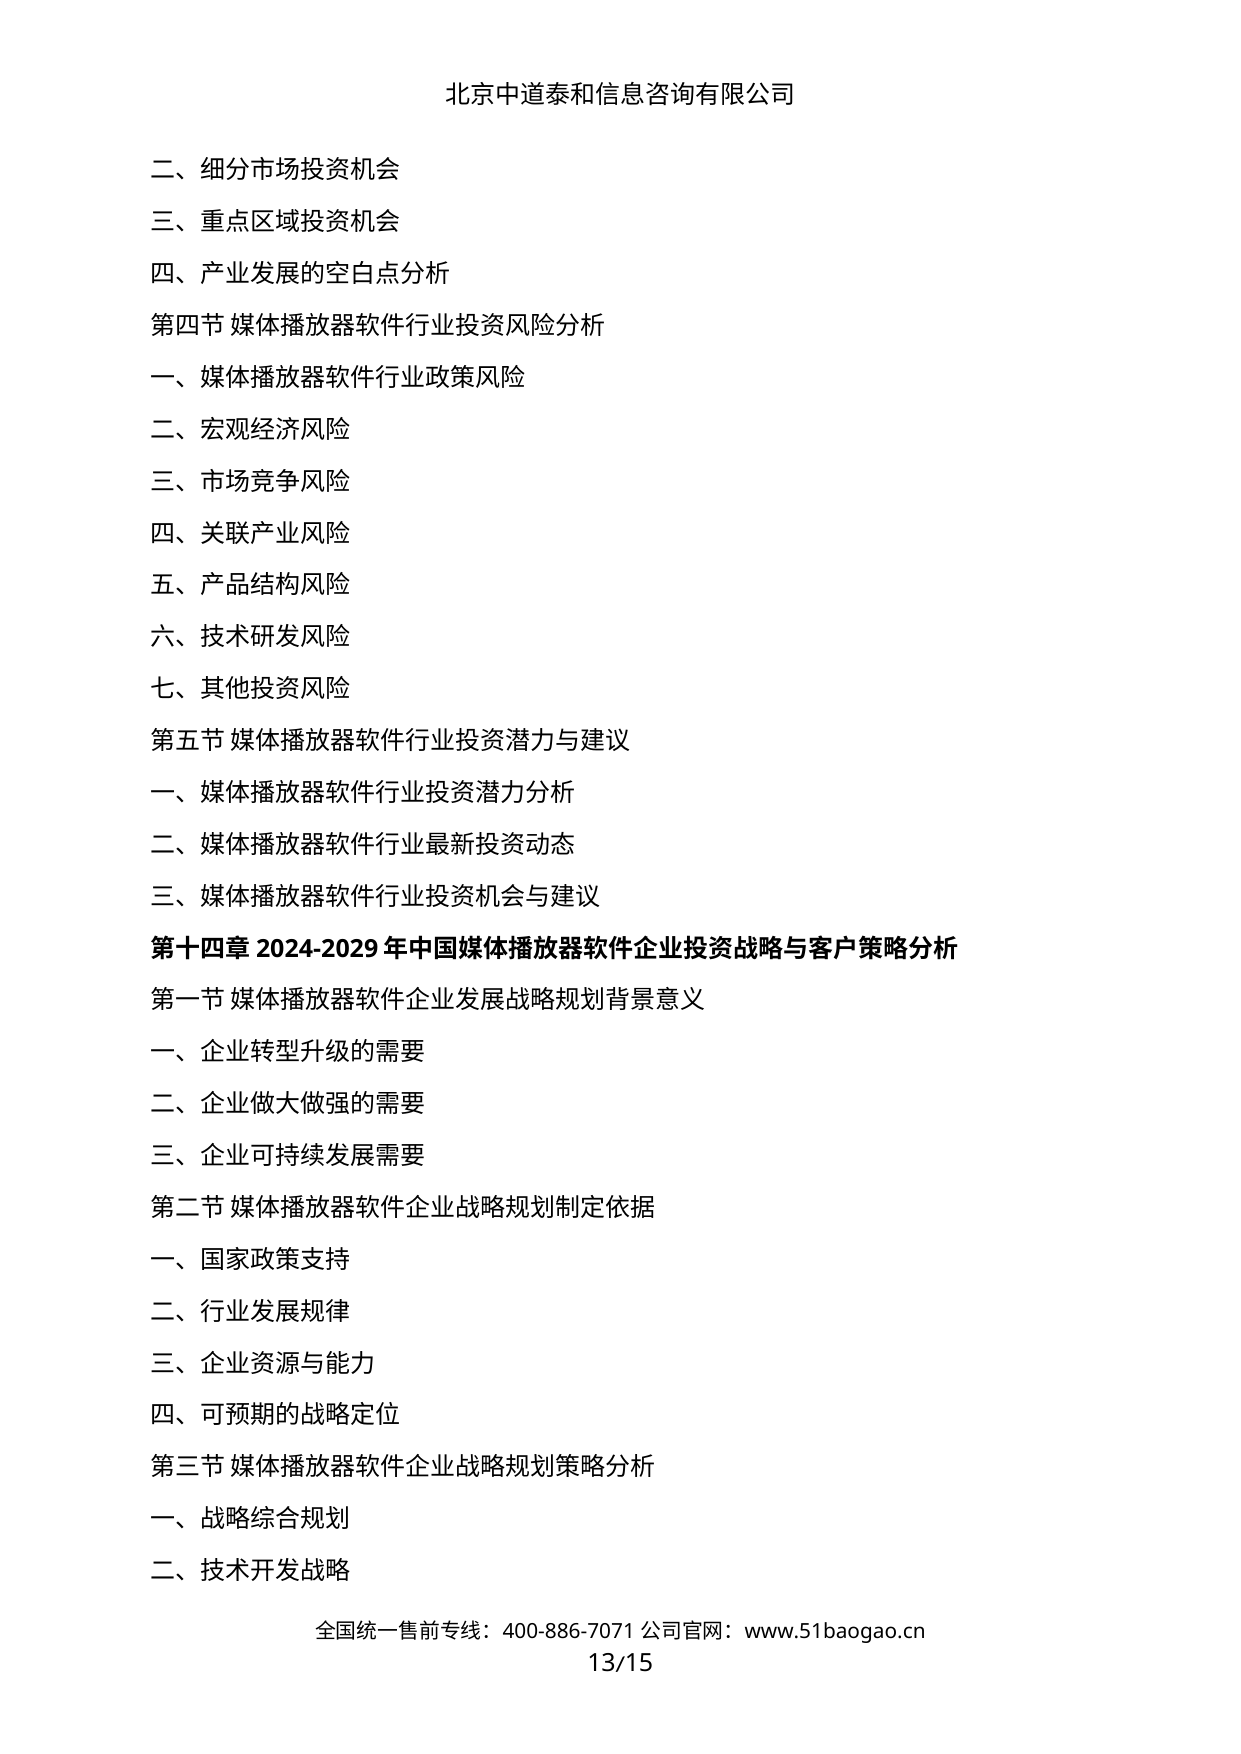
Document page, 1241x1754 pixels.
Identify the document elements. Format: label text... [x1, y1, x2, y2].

text 四、可预期的战略定位 [150, 1395, 1090, 1431]
text 第四节 媒体播放器软件行业投资风险分析 [150, 306, 1090, 342]
text 一、战略综合规划 [150, 1499, 1090, 1535]
text 三、市场竞争风险 [150, 461, 1090, 497]
text 三、企业可持续发展需要 [150, 1136, 1090, 1172]
text 二、媒体播放器软件行业最新投资动态 [150, 824, 1090, 861]
text 四、关联产业风险 [150, 513, 1090, 549]
text 一、媒体播放器软件行业政策风险 [150, 357, 1090, 394]
text 一、企业转型升级的需要 [150, 1032, 1090, 1068]
text 二、企业做大做强的需要 [150, 1084, 1090, 1120]
text 二、宏观经济风险 [150, 409, 1090, 446]
text 一、媒体播放器软件行业投资潜力分析 [150, 772, 1090, 809]
text 三、重点区域投资机会 [150, 202, 1090, 238]
text 第三节 媒体播放器软件企业战略规划策略分析 [150, 1447, 1090, 1483]
text 第二节 媒体播放器软件企业战略规划制定依据 [150, 1187, 1090, 1224]
text 四、产业发展的空白点分析 [150, 254, 1090, 290]
text 二、细分市场投资机会 [150, 150, 1090, 186]
text 五、产品结构风险 [150, 565, 1090, 601]
text 七、其他投资风险 [150, 669, 1090, 705]
text 第一节 媒体播放器软件企业发展战略规划背景意义 [150, 980, 1090, 1016]
text 第五节 媒体播放器软件行业投资潜力与建议 [150, 721, 1090, 757]
text 第十四章 2024-2029年中国媒体播放器软件企业投资战略与客户策略分析 [150, 928, 1090, 964]
text 六、技术研发风险 [150, 617, 1090, 653]
text 三、企业资源与能力 [150, 1343, 1090, 1379]
text 一、国家政策支持 [150, 1239, 1090, 1276]
text 三、媒体播放器软件行业投资机会与建议 [150, 876, 1090, 912]
text 二、行业发展规律 [150, 1291, 1090, 1327]
text 二、技术开发战略 [150, 1551, 1090, 1587]
